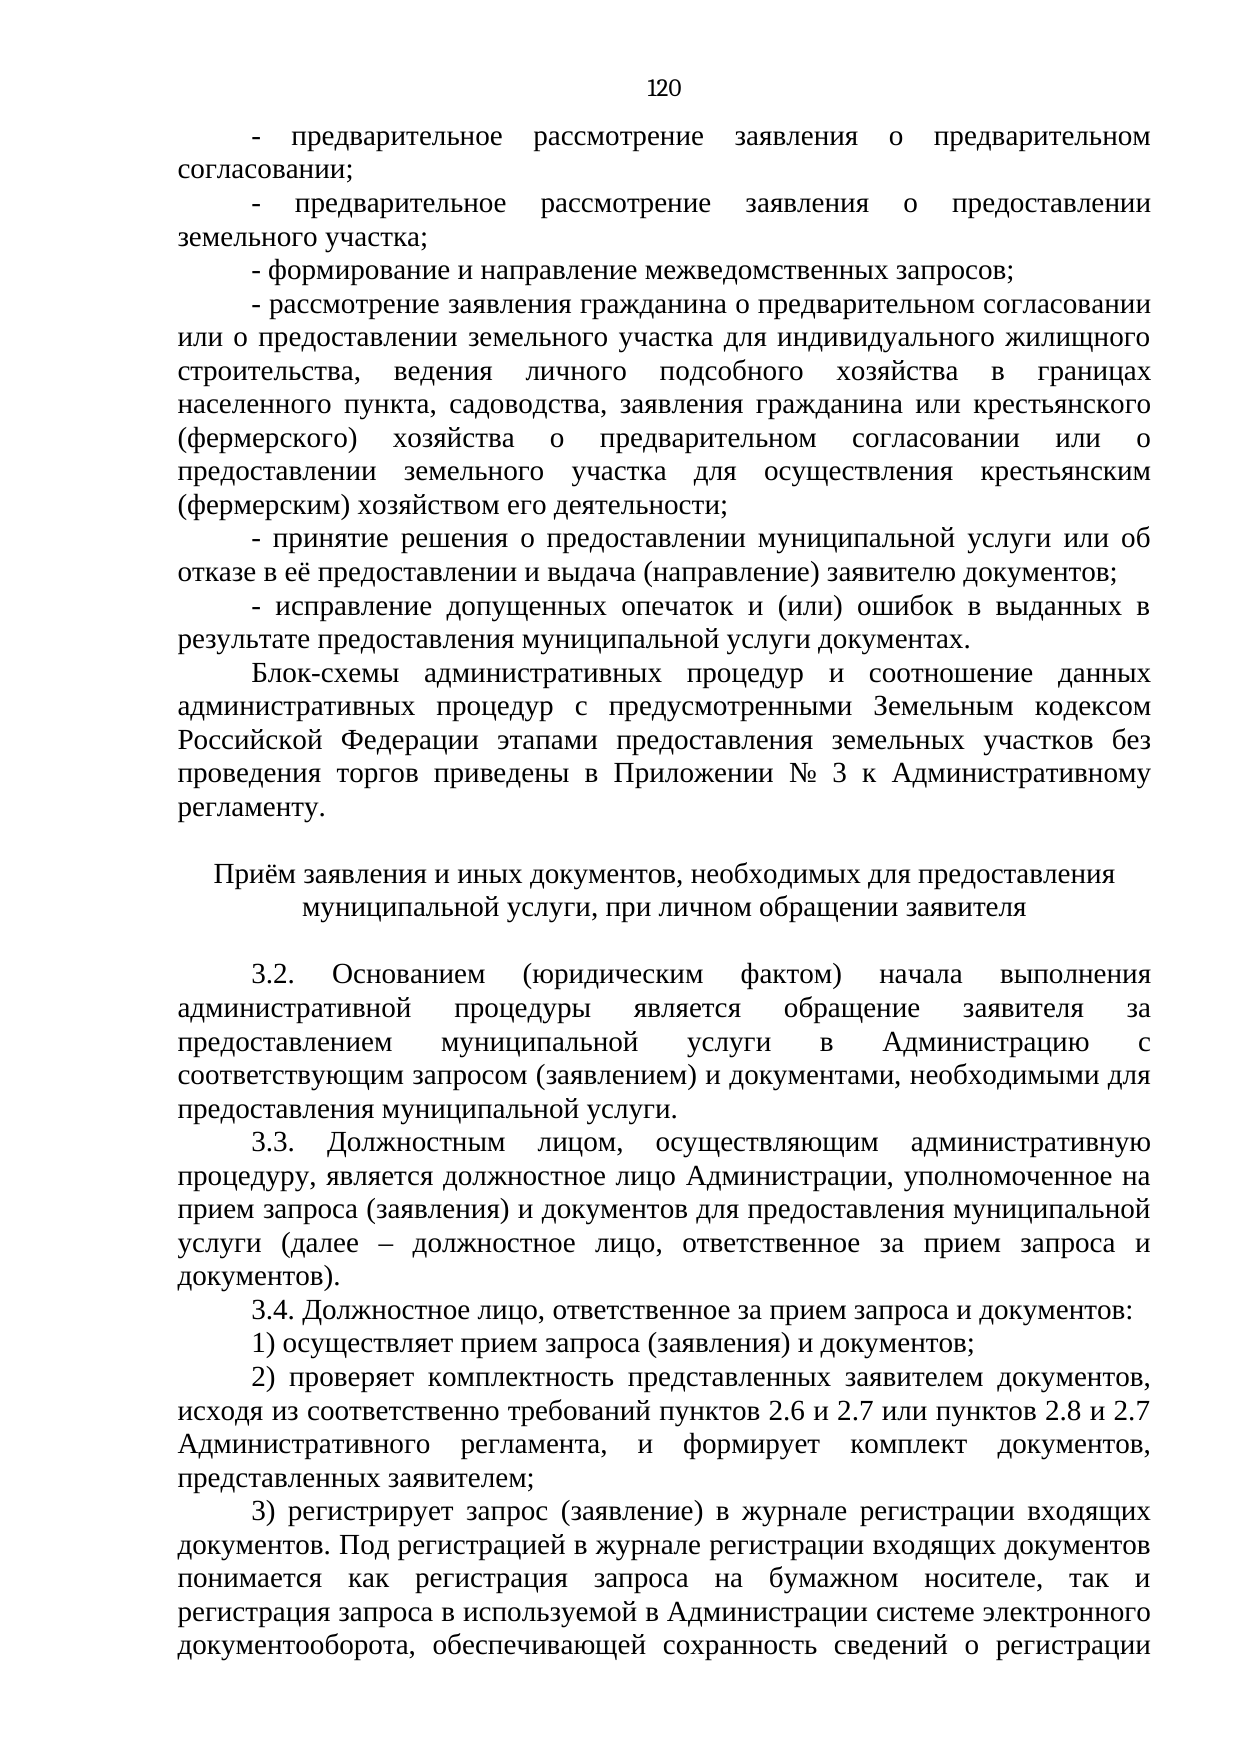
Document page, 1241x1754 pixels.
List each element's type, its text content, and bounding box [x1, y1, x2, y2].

text - принятие решения о предоставлении муниципальной услуги или об отказе в её предоставлении и выдача (направление) заявителю документов; [177, 521, 1152, 588]
text 3.2. Основанием (юридическим фактом) начала выполнения административной процедуры является обращение заявителя за предоставлением муниципальной услуги в Администрацию с соответствующим запросом (заявлением) и документами, необходимыми для предоставления муниципальной услуги. [177, 957, 1152, 1124]
text 3.4. Должностное лицо, ответственное за прием запроса и документов: [177, 1292, 1152, 1326]
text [177, 1493, 1152, 1661]
text - формирование и направление межведомственных запросов; [177, 252, 1152, 286]
text - предварительное рассмотрение заявления о предварительном согласовании; [177, 118, 1152, 185]
text Приём заявления и иных документов, необходимых для предоставления муниципальной услуги, при личном обращении заявителя [177, 856, 1152, 923]
text 2) проверяет комплектность представленных заявителем документов, исходя из соответственно требований пунктов 2.6 и 2.7 или пунктов 2.8 и 2.7 Административного регламента, и формирует комплект документов, представленных заявителем; [177, 1359, 1152, 1493]
text 3.3. Должностным лицом, осуществляющим административную процедуру, является должностное лицо Администрации, уполномоченное на прием запроса (заявления) и документов для предоставления муниципальной услуги (далее – должностное лицо, ответственное за прием запроса и документов). [177, 1124, 1152, 1292]
text Блок-схемы административных процедур и соотношение данных административных процедур с предусмотренными Земельным кодексом Российской Федерации этапами предоставления земельных участков без проведения торгов приведены в Приложении № 3 к Административному регламенту. [177, 655, 1152, 822]
text - исправление допущенных опечаток и (или) ошибок в выданных в результате предоставления муниципальной услуги документах. [177, 588, 1152, 655]
text - предварительное рассмотрение заявления о предоставлении земельного участка; [177, 185, 1152, 252]
text - рассмотрение заявления гражданина о предварительном согласовании или о предоставлении земельного участка для индивидуального жилищного строительства, ведения личного подсобного хозяйства в границах населенного пункта, садоводства, заявления гражданина или крестьянского (фермерского) хозяйства о предварительном согласовании или о предоставлении земельного участка для осуществления крестьянским (фермерским) хозяйством его деятельности; [177, 286, 1152, 521]
text 1) осуществляет прием запроса (заявления) и документов; [177, 1326, 1152, 1359]
